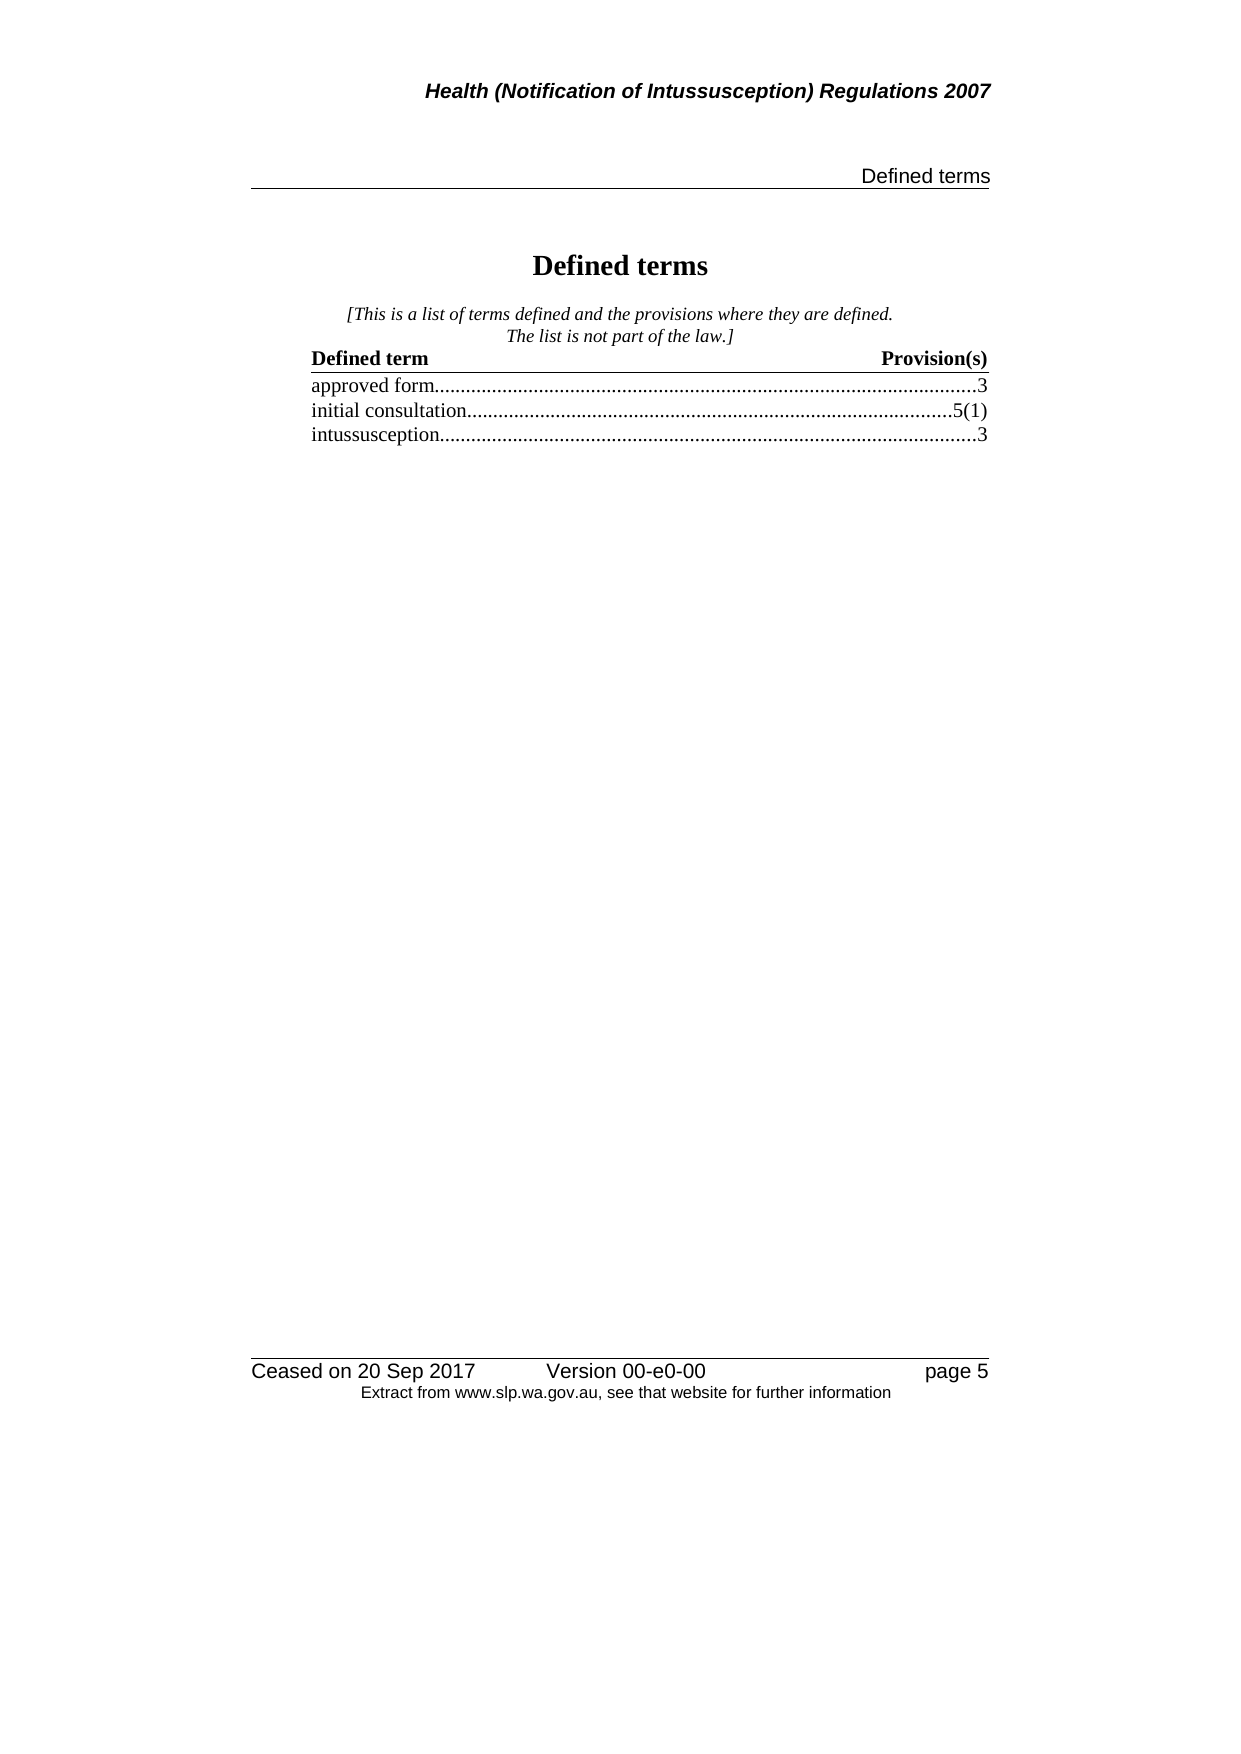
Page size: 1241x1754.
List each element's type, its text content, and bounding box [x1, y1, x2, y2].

text initial consultation 5(1) [311, 397, 929, 422]
text intussusception 3 [311, 422, 929, 446]
subtitle Defined terms [251, 248, 989, 282]
text Defined term Provision(s) [311, 346, 989, 372]
text [This is a list of terms defined and the provisions where they are defined. The list is not part of the law.] [339, 303, 901, 346]
text approved form 3 [311, 373, 929, 397]
